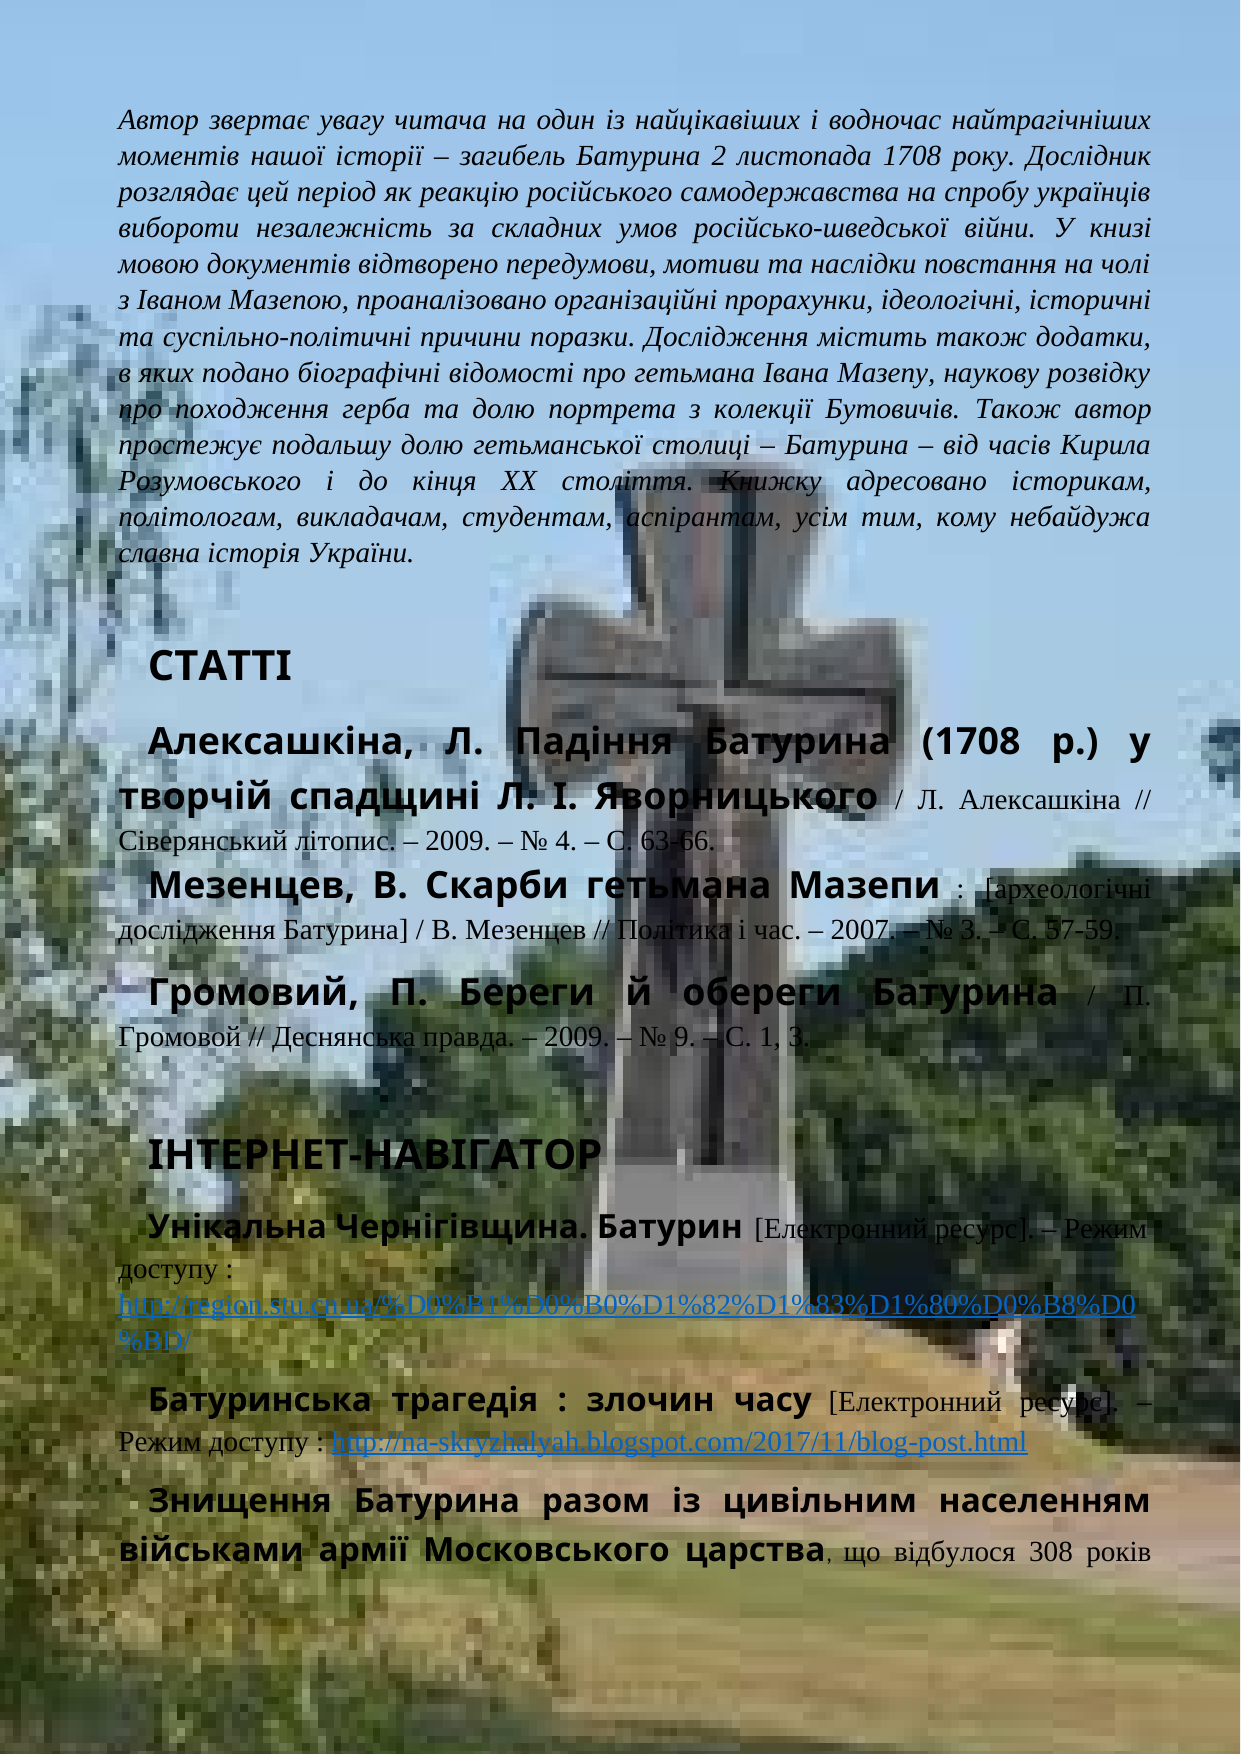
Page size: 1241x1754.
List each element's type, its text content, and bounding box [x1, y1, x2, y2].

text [118, 1477, 1152, 1571]
text ІНТЕРНЕТ-НАВІГАТОР [118, 1125, 1152, 1182]
picture [0, 0, 1241, 1754]
text Громовий, П. Береги й обереги Батурина / П. Громовой // Деснянська правда. – 2009. – № 9. – С. 1, 3. [118, 965, 1152, 1052]
text Алексашкіна, Л. Падіння Батурина (1708 р.) у творчій спадщині Л. І. Яворницького / Л. Алексашкіна // Сіверянський літопис. – 2009. – № 4. – С. 63-66. [118, 714, 1152, 856]
text Батуринська трагедія : злочин часу [Електронний ресурс]. – Режим доступу : http://na-skryzhalyah.blogspot.com/2017/11/blog-post.html [118, 1376, 1152, 1458]
text СТАТТІ [118, 636, 1152, 693]
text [118, 102, 1152, 569]
text Унікальна Чернігівщина. Батурин [Електронний ресурс]. – Режим доступу : http://region.stu.cn.ua/%D0%B1%D0%B0%D1%82%D1%83%D1%80%D0%B8%D0%BD/ [118, 1203, 1152, 1357]
text Мезенцев, В. Скарби гетьмана Мазепи : [археологічні дослідження Батурина] / В. Мезенцев // Політика і час. – 2007. – № 3. – С. 57-59. [118, 859, 1152, 946]
